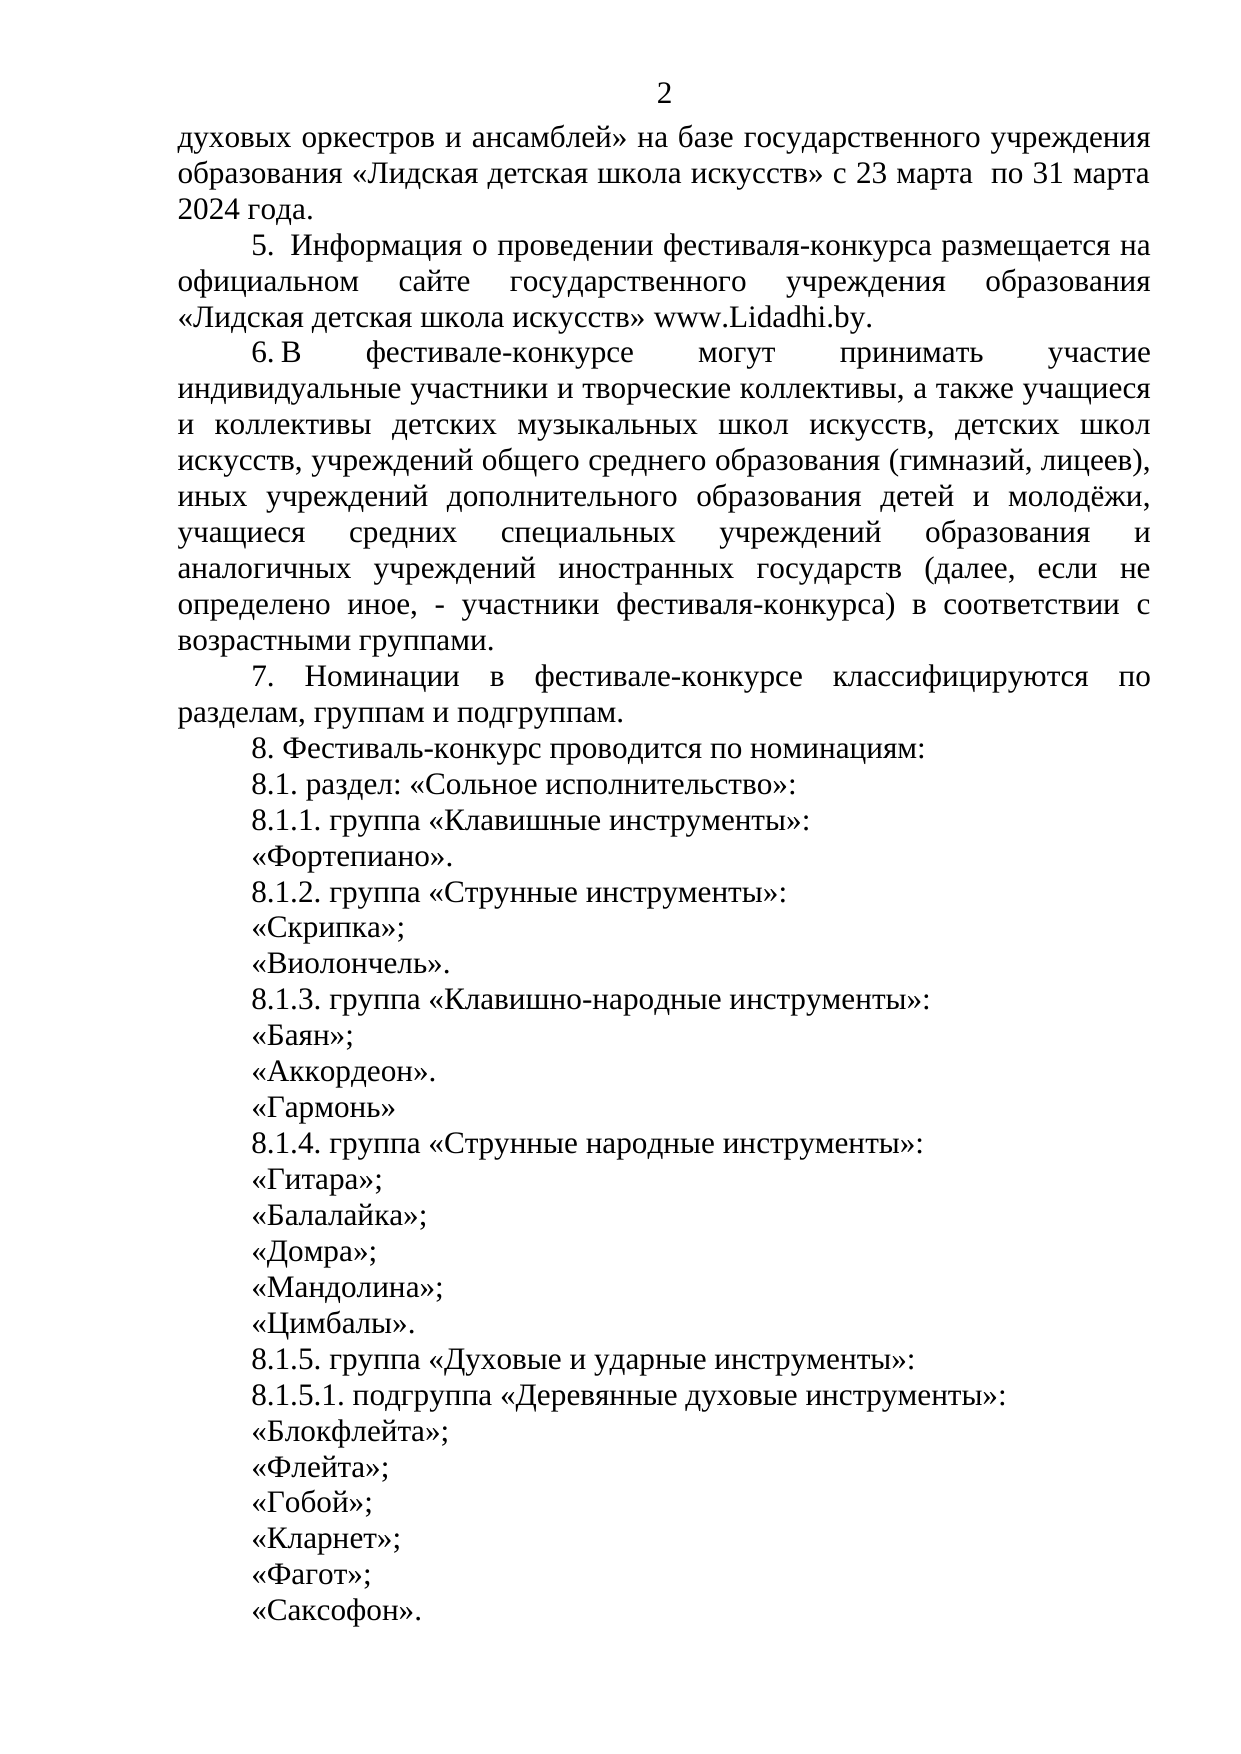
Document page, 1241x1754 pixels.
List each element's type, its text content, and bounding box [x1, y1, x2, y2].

list В фестивале-конкурсе могут принимать участие индивидуальные участники и творческие коллективы, а также учащиеся и коллективы детских музыкальных школ искусств, детских школ искусств, учреждений общего среднего образования (гимназий, лицеев), иных учреждений дополнительного образования детей и молодёжи, учащиеся средних специальных учреждений образования и аналогичных учреждений иностранных государств (далее, если не определено иное, - участники фестиваля-конкурса) в соответствии с возрастными группами. [177, 334, 1152, 657]
text «Домра»; [177, 1232, 1152, 1268]
text «Балалайка»; [177, 1196, 1152, 1232]
text «Флейта»; [177, 1448, 1152, 1484]
text «Гобой»; [177, 1484, 1152, 1520]
text «Фагот»; [177, 1556, 1152, 1592]
text 8.1.2. группа «Струнные инструменты»: [177, 873, 1152, 909]
text «Виолончель». [177, 945, 1152, 981]
text «Кларнет»; [177, 1520, 1152, 1556]
text «Блокфлейта»; [177, 1412, 1152, 1448]
text «Аккордеон». [177, 1052, 1152, 1088]
text 8.1.3. группа «Клавишно-народные инструменты»: [177, 981, 1152, 1017]
list Информация о проведении фестиваля-конкурса размещается на официальном сайте государственного учреждения образования «Лидская детская школа искусств» www.Lidadhi.by. [177, 226, 1152, 334]
text «Гитара»; [177, 1160, 1152, 1196]
text «Гармонь» [177, 1088, 1152, 1124]
text 7. Номинации в фестивале-конкурсе классифицируются по разделам, группам и подгруппам. [177, 657, 1152, 729]
text «Баян»; [177, 1017, 1152, 1052]
text «Скрипка»; [177, 909, 1152, 945]
text 8.1.4. группа «Струнные народные инструменты»: [177, 1124, 1152, 1160]
text 8.1.1. группа «Клавишные инструменты»: [177, 801, 1152, 837]
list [177, 118, 1152, 226]
text «Мандолина»; [177, 1268, 1152, 1304]
text 8.1.5.1. подгруппа «Деревянные духовые инструменты»: [177, 1376, 1152, 1412]
text «Цимбалы». [177, 1304, 1152, 1340]
text 8.1.5. группа «Духовые и ударные инструменты»: [177, 1340, 1152, 1376]
text 8. Фестиваль-конкурс проводится по номинациям: [177, 729, 1152, 765]
text «Саксофон». [177, 1592, 1152, 1627]
text 8.1. раздел: «Сольное исполнительство»: [177, 765, 1152, 801]
text «Фортепиано». [177, 837, 1152, 873]
